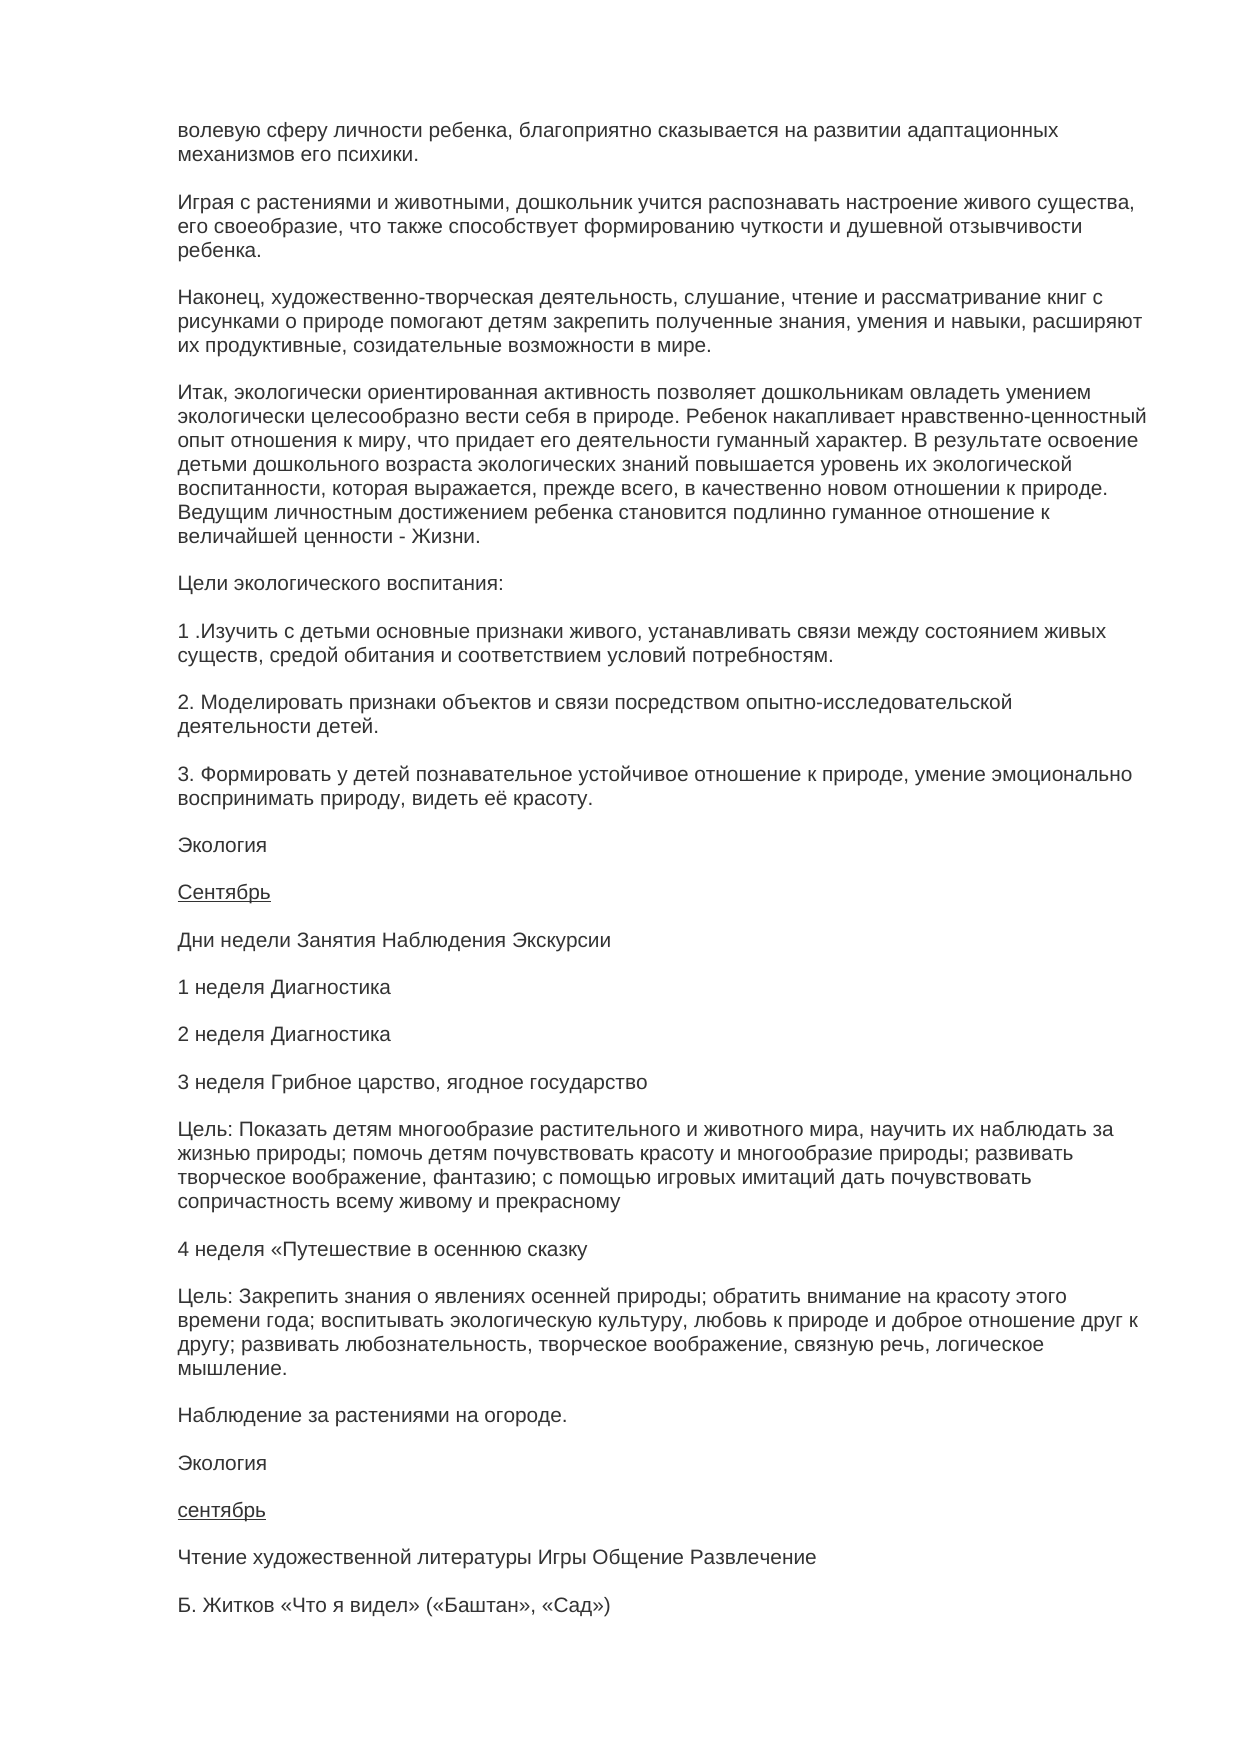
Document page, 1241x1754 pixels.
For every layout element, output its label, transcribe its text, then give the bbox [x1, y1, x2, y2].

text Играя с растениями и животными, дошкольник учится распознавать настроение живого существа, его своеобразие, что также способствует формированию чуткости и душевной отзывчивости ребенка. [177, 189, 1152, 261]
text Цель: Показать детям многообразие растительного и животного мира, научить их наблюдать за жизнью природы; помочь детям почувствовать красоту и многообразие природы; развивать творческое воображение, фантазию; с помощью игровых имитаций дать почувствовать сопричастность всему живому и прекрасному [177, 1117, 1152, 1213]
text Чтение художественной литературы Игры Общение Развлечение [177, 1545, 1152, 1569]
text Наблюдение за растениями на огороде. [177, 1403, 1152, 1427]
text 3 неделя Грибное царство, ягодное государство [177, 1070, 1152, 1094]
text 3. Формировать у детей познавательное устойчивое отношение к природе, умение эмоционально воспринимать природу, видеть её красоту. [177, 761, 1152, 809]
text Наконец, художественно-творческая деятельность, слушание, чтение и рассматривание книг с рисунками о природе помогают детям закрепить полученные знания, умения и навыки, расширяют их продуктивные, созидательные возможности в мире. [177, 285, 1152, 357]
text 2. Моделировать признаки объектов и связи посредством опытно-исследовательской деятельности детей. [177, 690, 1152, 738]
text 1 неделя Диагностика [177, 975, 1152, 999]
text 1 .Изучить с детьми основные признаки живого, устанавливать связи между состоянием живых существ, средой обитания и соответствием условий потребностям. [177, 619, 1152, 667]
text сентябрь [177, 1498, 1152, 1522]
text Экология [177, 833, 1152, 857]
text Экология [177, 1450, 1152, 1474]
text 2 неделя Диагностика [177, 1022, 1152, 1046]
text Итак, экологически ориентированная активность позволяет дошкольникам овладеть умением экологически целесообразно вести себя в природе. Ребенок накапливает нравственно-ценностный опыт отношения к миру, что придает его деятельности гуманный характер. В результате освоение детьми дошкольного возраста экологических знаний повышается уровень их экологической воспитанности, которая выражается, прежде всего, в качественно новом отношении к природе. Ведущим личностным достижением ребенка становится подлинно гуманное отношение к величайшей ценности - Жизни. [177, 380, 1152, 548]
text Сентябрь [177, 880, 1152, 904]
text Дни недели Занятия Наблюдения Экскурсии [177, 927, 1152, 951]
text Б. Житков «Что я видел» («Баштан», «Сад») [177, 1593, 1152, 1617]
text Цели экологического воспитания: [177, 571, 1152, 595]
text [177, 118, 1152, 166]
text Цель: Закрепить знания о явлениях осенней природы; обратить внимание на красоту этого времени года; воспитывать экологическую культуру, любовь к природе и доброе отношение друг к другу; развивать любознательность, творческое воображение, связную речь, логическое мышление. [177, 1284, 1152, 1379]
text 4 неделя «Путешествие в осеннюю сказку [177, 1236, 1152, 1260]
